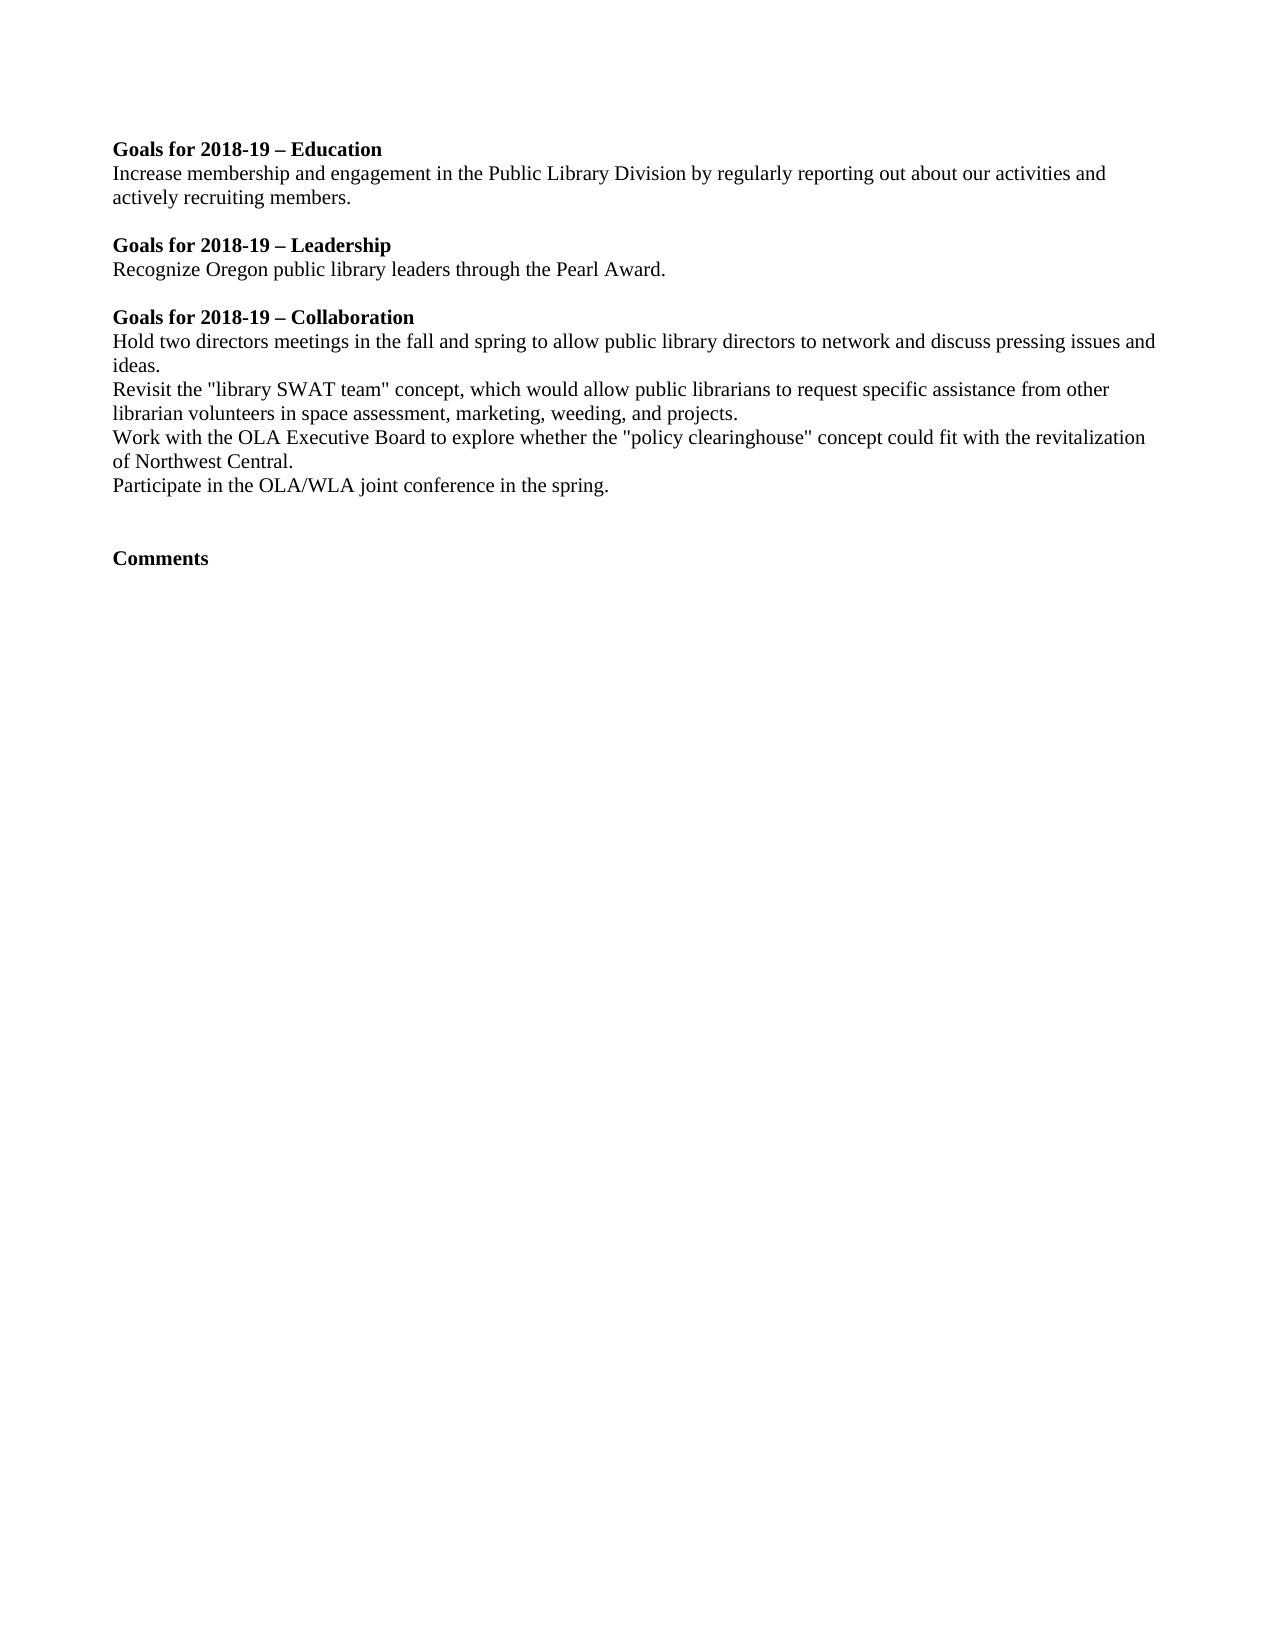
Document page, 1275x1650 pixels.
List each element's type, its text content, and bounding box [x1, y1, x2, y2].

text Comments [112, 522, 1162, 570]
text Goals for 2018-19 – Education Increase membership and engagement in the Public Library Division by regularly reporting out about our activities and actively recruiting members. [112, 137, 1162, 209]
text Goals for 2018-19 – Collaboration Hold two directors meetings in the fall and spring to allow public library directors to network and discuss pressing issues and ideas. Revisit the "library SWAT team" concept, which would allow public librarians to request specific assistance from other librarian volunteers in space assessment, marketing, weeding, and projects. Work with the OLA Executive Board to explore whether the "policy clearinghouse" concept could fit with the revitalization of Northwest Central. Participate in the OLA/WLA joint conference in the spring. [112, 305, 1162, 497]
text Goals for 2018-19 – Leadership Recognize Oregon public library leaders through the Pearl Award. [112, 233, 1162, 281]
